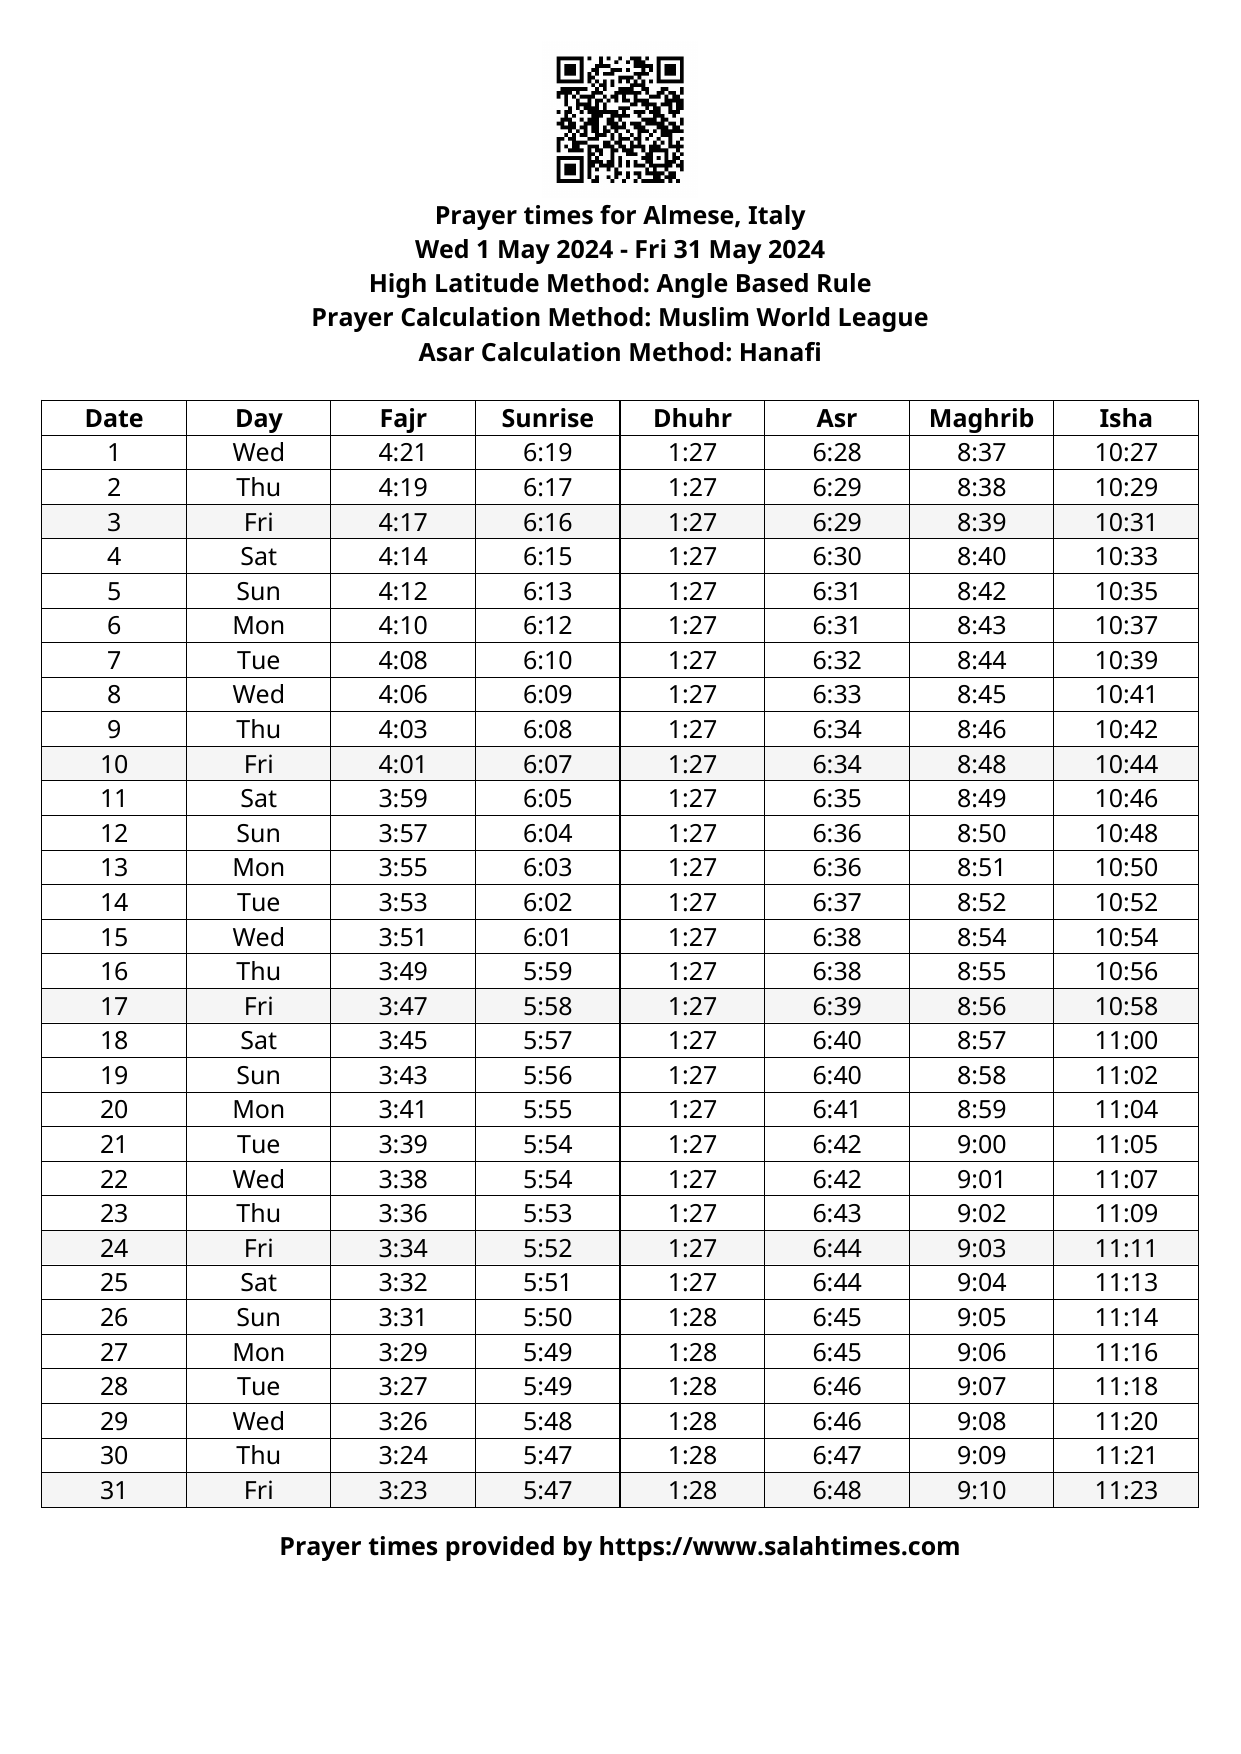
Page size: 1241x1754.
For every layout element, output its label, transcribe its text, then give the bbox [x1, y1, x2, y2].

table_cell 6:12 [476, 609, 619, 642]
table_cell 3:47 [331, 989, 475, 1022]
table_cell 9 [42, 712, 186, 746]
table_cell 16 [42, 954, 186, 988]
table_cell 3:45 [331, 1024, 475, 1057]
table_cell 1:27 [621, 920, 764, 953]
table_cell 8 [42, 678, 186, 711]
table_cell 6:36 [765, 816, 909, 849]
table_cell 5:56 [476, 1058, 619, 1092]
table_cell 10:50 [1054, 851, 1198, 884]
table_cell 3:53 [331, 885, 475, 919]
table_cell 1:27 [621, 1058, 764, 1092]
table_cell 6:13 [476, 574, 619, 607]
table_cell 10:56 [1054, 954, 1198, 988]
table_cell 4:03 [331, 712, 475, 746]
table_cell Tue [187, 643, 330, 677]
table_cell Sun [187, 816, 330, 849]
table_cell 21 [42, 1127, 186, 1161]
table_cell 1:27 [621, 851, 764, 884]
table_cell 11:11 [1054, 1231, 1198, 1264]
table_cell 1:28 [621, 1369, 764, 1403]
table_cell Wed [187, 1404, 330, 1437]
table_cell 6:37 [765, 885, 909, 919]
table_cell 6:28 [765, 436, 909, 469]
table_cell 6:33 [765, 678, 909, 711]
table_cell 5:53 [476, 1196, 619, 1230]
table_cell 8:42 [910, 574, 1053, 607]
table_cell Sun [187, 1300, 330, 1334]
table_cell 6:46 [765, 1404, 909, 1437]
table_cell Sat [187, 1024, 330, 1057]
table_cell 9:01 [910, 1162, 1053, 1195]
table_cell 6:42 [765, 1162, 909, 1195]
table_cell 1:27 [621, 643, 764, 677]
table_header Sunrise [476, 401, 619, 434]
table_cell Sat [187, 539, 330, 573]
table_cell 5:59 [476, 954, 619, 988]
table_cell 4:14 [331, 539, 475, 573]
table_cell 5:49 [476, 1369, 619, 1403]
text Prayer Calculation Method: Muslim World League [42, 300, 1198, 334]
table_cell 3:57 [331, 816, 475, 849]
table_cell 6:10 [476, 643, 619, 677]
table_cell 4:17 [331, 505, 475, 538]
table_cell 6:03 [476, 851, 619, 884]
table_cell Mon [187, 609, 330, 642]
table_cell 2 [42, 470, 186, 504]
table_cell 6:48 [765, 1473, 909, 1507]
table_cell Sat [187, 1266, 330, 1299]
table_cell 6 [42, 609, 186, 642]
table_cell 26 [42, 1300, 186, 1334]
table_header Asr [765, 401, 909, 434]
table_cell 8:38 [910, 470, 1053, 504]
table_cell 9:07 [910, 1369, 1053, 1403]
table_cell 9:09 [910, 1439, 1053, 1472]
table_cell 8:43 [910, 609, 1053, 642]
table_cell 11:05 [1054, 1127, 1198, 1161]
table_cell 11:00 [1054, 1024, 1198, 1057]
text Prayer times provided by https://www.salahtimes.com [42, 1528, 1198, 1563]
table_cell 3 [42, 505, 186, 538]
table_cell Thu [187, 1196, 330, 1230]
table_cell 5:57 [476, 1024, 619, 1057]
table_cell 11:20 [1054, 1404, 1198, 1437]
table_cell 10:39 [1054, 643, 1198, 677]
table_cell 11:23 [1054, 1473, 1198, 1507]
table_cell 6:31 [765, 609, 909, 642]
table_cell 1:27 [621, 1196, 764, 1230]
table_cell 9:00 [910, 1127, 1053, 1161]
table_cell 4 [42, 539, 186, 573]
table_cell 3:43 [331, 1058, 475, 1092]
table_cell 6:30 [765, 539, 909, 573]
table_cell 8:57 [910, 1024, 1053, 1057]
table_cell 6:19 [476, 436, 619, 469]
table_cell 1:27 [621, 1266, 764, 1299]
table_cell 3:23 [331, 1473, 475, 1507]
table_cell 8:50 [910, 816, 1053, 849]
table_cell 6:41 [765, 1093, 909, 1126]
table_cell Thu [187, 1439, 330, 1472]
table_cell Mon [187, 1093, 330, 1126]
table_cell Thu [187, 954, 330, 988]
table_cell 20 [42, 1093, 186, 1126]
table_cell 3:41 [331, 1093, 475, 1126]
table_cell 6:16 [476, 505, 619, 538]
table_cell 1:28 [621, 1404, 764, 1437]
table_header Maghrib [910, 401, 1053, 434]
table_cell 4:01 [331, 747, 475, 780]
table_cell 1:27 [621, 539, 764, 573]
table_cell 3:31 [331, 1300, 475, 1334]
table_cell 8:40 [910, 539, 1053, 573]
table_cell 9:05 [910, 1300, 1053, 1334]
table_cell 8:58 [910, 1058, 1053, 1092]
table_cell 5:52 [476, 1231, 619, 1264]
table_cell 9:10 [910, 1473, 1053, 1507]
table_cell 8:45 [910, 678, 1053, 711]
table_cell 12 [42, 816, 186, 849]
table_cell 3:26 [331, 1404, 475, 1437]
table_cell 8:46 [910, 712, 1053, 746]
table_cell 1:27 [621, 1093, 764, 1126]
table_cell 3:38 [331, 1162, 475, 1195]
table_cell 9:04 [910, 1266, 1053, 1299]
table_cell 10:41 [1054, 678, 1198, 711]
table_cell 4:10 [331, 609, 475, 642]
table_cell Wed [187, 678, 330, 711]
table_cell Mon [187, 1335, 330, 1368]
table_cell 24 [42, 1231, 186, 1264]
table_cell 3:55 [331, 851, 475, 884]
table_cell 6:44 [765, 1231, 909, 1264]
table_cell Tue [187, 1127, 330, 1161]
table_cell 3:32 [331, 1266, 475, 1299]
table_cell 1:27 [621, 505, 764, 538]
table_cell Fri [187, 505, 330, 538]
table_cell 27 [42, 1335, 186, 1368]
table_cell 6:05 [476, 781, 619, 815]
table_cell 6:15 [476, 539, 619, 573]
table_cell 1:27 [621, 781, 764, 815]
table_cell 6:17 [476, 470, 619, 504]
table_cell 6:47 [765, 1439, 909, 1472]
table_cell 5:47 [476, 1473, 619, 1507]
table_cell 6:04 [476, 816, 619, 849]
table_cell 8:48 [910, 747, 1053, 780]
table_cell 7 [42, 643, 186, 677]
table_cell 6:29 [765, 470, 909, 504]
table_cell 28 [42, 1369, 186, 1403]
table_cell 10:35 [1054, 574, 1198, 607]
table_cell 9:08 [910, 1404, 1053, 1437]
table_cell 5:58 [476, 989, 619, 1022]
table_cell 6:45 [765, 1300, 909, 1334]
table_cell 4:12 [331, 574, 475, 607]
table_cell 10:48 [1054, 816, 1198, 849]
table_cell 10:58 [1054, 989, 1198, 1022]
table_cell 4:06 [331, 678, 475, 711]
table_cell 4:19 [331, 470, 475, 504]
table_cell 11 [42, 781, 186, 815]
table_cell 6:46 [765, 1369, 909, 1403]
table_cell 31 [42, 1473, 186, 1507]
table_cell 1:27 [621, 989, 764, 1022]
table_cell 3:59 [331, 781, 475, 815]
table_cell 9:06 [910, 1335, 1053, 1368]
table_cell 6:08 [476, 712, 619, 746]
table_cell 10 [42, 747, 186, 780]
table_cell 11:07 [1054, 1162, 1198, 1195]
table_cell 6:29 [765, 505, 909, 538]
table_cell 1:27 [621, 470, 764, 504]
table_cell 6:02 [476, 885, 619, 919]
table_header Day [187, 401, 330, 434]
table_cell 18 [42, 1024, 186, 1057]
table_cell 10:44 [1054, 747, 1198, 780]
table_cell Wed [187, 920, 330, 953]
table_cell 6:36 [765, 851, 909, 884]
table_cell Fri [187, 989, 330, 1022]
table_cell 3:34 [331, 1231, 475, 1264]
table_cell 8:51 [910, 851, 1053, 884]
table_cell 14 [42, 885, 186, 919]
table_cell Thu [187, 470, 330, 504]
table_cell 6:31 [765, 574, 909, 607]
table_cell 8:39 [910, 505, 1053, 538]
table_cell 5:54 [476, 1162, 619, 1195]
table_cell Mon [187, 851, 330, 884]
table_cell 6:45 [765, 1335, 909, 1368]
table_header Isha [1054, 401, 1198, 434]
table_cell 1:28 [621, 1300, 764, 1334]
table_cell 3:36 [331, 1196, 475, 1230]
table_cell 3:24 [331, 1439, 475, 1472]
table_cell Fri [187, 747, 330, 780]
table_cell 10:27 [1054, 436, 1198, 469]
table_cell Fri [187, 1231, 330, 1264]
table_cell 22 [42, 1162, 186, 1195]
table_cell 4:08 [331, 643, 475, 677]
table_cell 1:28 [621, 1473, 764, 1507]
table_cell 11:16 [1054, 1335, 1198, 1368]
table_header Dhuhr [621, 401, 764, 434]
table_cell 13 [42, 851, 186, 884]
table_cell 3:51 [331, 920, 475, 953]
table_cell 1:27 [621, 712, 764, 746]
table_cell 8:49 [910, 781, 1053, 815]
table_header Date [42, 401, 186, 434]
table_cell 1:27 [621, 1231, 764, 1264]
table_cell 11:04 [1054, 1093, 1198, 1126]
table_cell 8:55 [910, 954, 1053, 988]
text Asar Calculation Method: Hanafi [42, 334, 1198, 368]
table_cell 3:27 [331, 1369, 475, 1403]
table_cell 8:37 [910, 436, 1053, 469]
table_cell 6:40 [765, 1024, 909, 1057]
table_cell 3:49 [331, 954, 475, 988]
table_cell 1 [42, 436, 186, 469]
table_cell Thu [187, 712, 330, 746]
text High Latitude Method: Angle Based Rule [42, 266, 1198, 300]
table_cell 11:18 [1054, 1369, 1198, 1403]
table_cell 10:54 [1054, 920, 1198, 953]
table_cell 6:42 [765, 1127, 909, 1161]
table_cell 9:02 [910, 1196, 1053, 1230]
table_cell 10:52 [1054, 885, 1198, 919]
table_cell 1:27 [621, 609, 764, 642]
table_cell 6:34 [765, 747, 909, 780]
table_cell 11:21 [1054, 1439, 1198, 1472]
table_cell 5:51 [476, 1266, 619, 1299]
table_cell 8:54 [910, 920, 1053, 953]
table_cell 10:33 [1054, 539, 1198, 573]
table_cell 10:37 [1054, 609, 1198, 642]
table_cell 5:48 [476, 1404, 619, 1437]
table_cell 6:38 [765, 954, 909, 988]
table_cell 8:52 [910, 885, 1053, 919]
table_cell Tue [187, 1369, 330, 1403]
table_cell 10:31 [1054, 505, 1198, 538]
table_cell 6:01 [476, 920, 619, 953]
text Prayer times for Almese, Italy [42, 198, 1198, 232]
table_cell 8:56 [910, 989, 1053, 1022]
table_cell 1:27 [621, 1024, 764, 1057]
table_cell 1:27 [621, 1162, 764, 1195]
table_cell 17 [42, 989, 186, 1022]
table_cell 10:29 [1054, 470, 1198, 504]
table_cell Sun [187, 574, 330, 607]
table_cell 1:27 [621, 747, 764, 780]
table_cell 11:13 [1054, 1266, 1198, 1299]
table_cell 5:47 [476, 1439, 619, 1472]
table_cell 23 [42, 1196, 186, 1230]
table_cell 1:27 [621, 954, 764, 988]
table_cell 3:29 [331, 1335, 475, 1368]
table_cell 8:44 [910, 643, 1053, 677]
table_cell 6:43 [765, 1196, 909, 1230]
table_cell 19 [42, 1058, 186, 1092]
table_cell Sun [187, 1058, 330, 1092]
table_cell 6:38 [765, 920, 909, 953]
table_cell Sat [187, 781, 330, 815]
text Wed 1 May 2024 - Fri 31 May 2024 [42, 232, 1198, 266]
table_cell Fri [187, 1473, 330, 1507]
table_cell 1:27 [621, 678, 764, 711]
table_cell 1:28 [621, 1439, 764, 1472]
table_cell 6:44 [765, 1266, 909, 1299]
table_cell 9:03 [910, 1231, 1053, 1264]
table_cell Wed [187, 436, 330, 469]
table_cell 1:28 [621, 1335, 764, 1368]
table_cell 30 [42, 1439, 186, 1472]
table_cell 4:21 [331, 436, 475, 469]
table_cell 8:59 [910, 1093, 1053, 1126]
table_cell 1:27 [621, 1127, 764, 1161]
table_cell 5:55 [476, 1093, 619, 1126]
picture [542, 41, 699, 198]
table_cell 3:39 [331, 1127, 475, 1161]
table_cell 11:09 [1054, 1196, 1198, 1230]
table_cell 6:40 [765, 1058, 909, 1092]
table_cell 10:46 [1054, 781, 1198, 815]
table_cell 5:50 [476, 1300, 619, 1334]
table_cell 25 [42, 1266, 186, 1299]
table_cell 10:42 [1054, 712, 1198, 746]
table_cell Tue [187, 885, 330, 919]
table_cell 6:34 [765, 712, 909, 746]
table_cell 6:07 [476, 747, 619, 780]
table_cell 11:02 [1054, 1058, 1198, 1092]
table_cell 1:27 [621, 574, 764, 607]
table_cell 5:54 [476, 1127, 619, 1161]
table_cell 11:14 [1054, 1300, 1198, 1334]
table_cell 5 [42, 574, 186, 607]
table_cell 1:27 [621, 885, 764, 919]
table_cell 15 [42, 920, 186, 953]
table_cell 6:35 [765, 781, 909, 815]
table_cell 1:27 [621, 816, 764, 849]
table_cell Wed [187, 1162, 330, 1195]
table_header Fajr [331, 401, 475, 434]
table_cell 1:27 [621, 436, 764, 469]
table_cell 6:32 [765, 643, 909, 677]
table_cell 5:49 [476, 1335, 619, 1368]
table_cell 6:39 [765, 989, 909, 1022]
table_cell 6:09 [476, 678, 619, 711]
table_cell 29 [42, 1404, 186, 1437]
